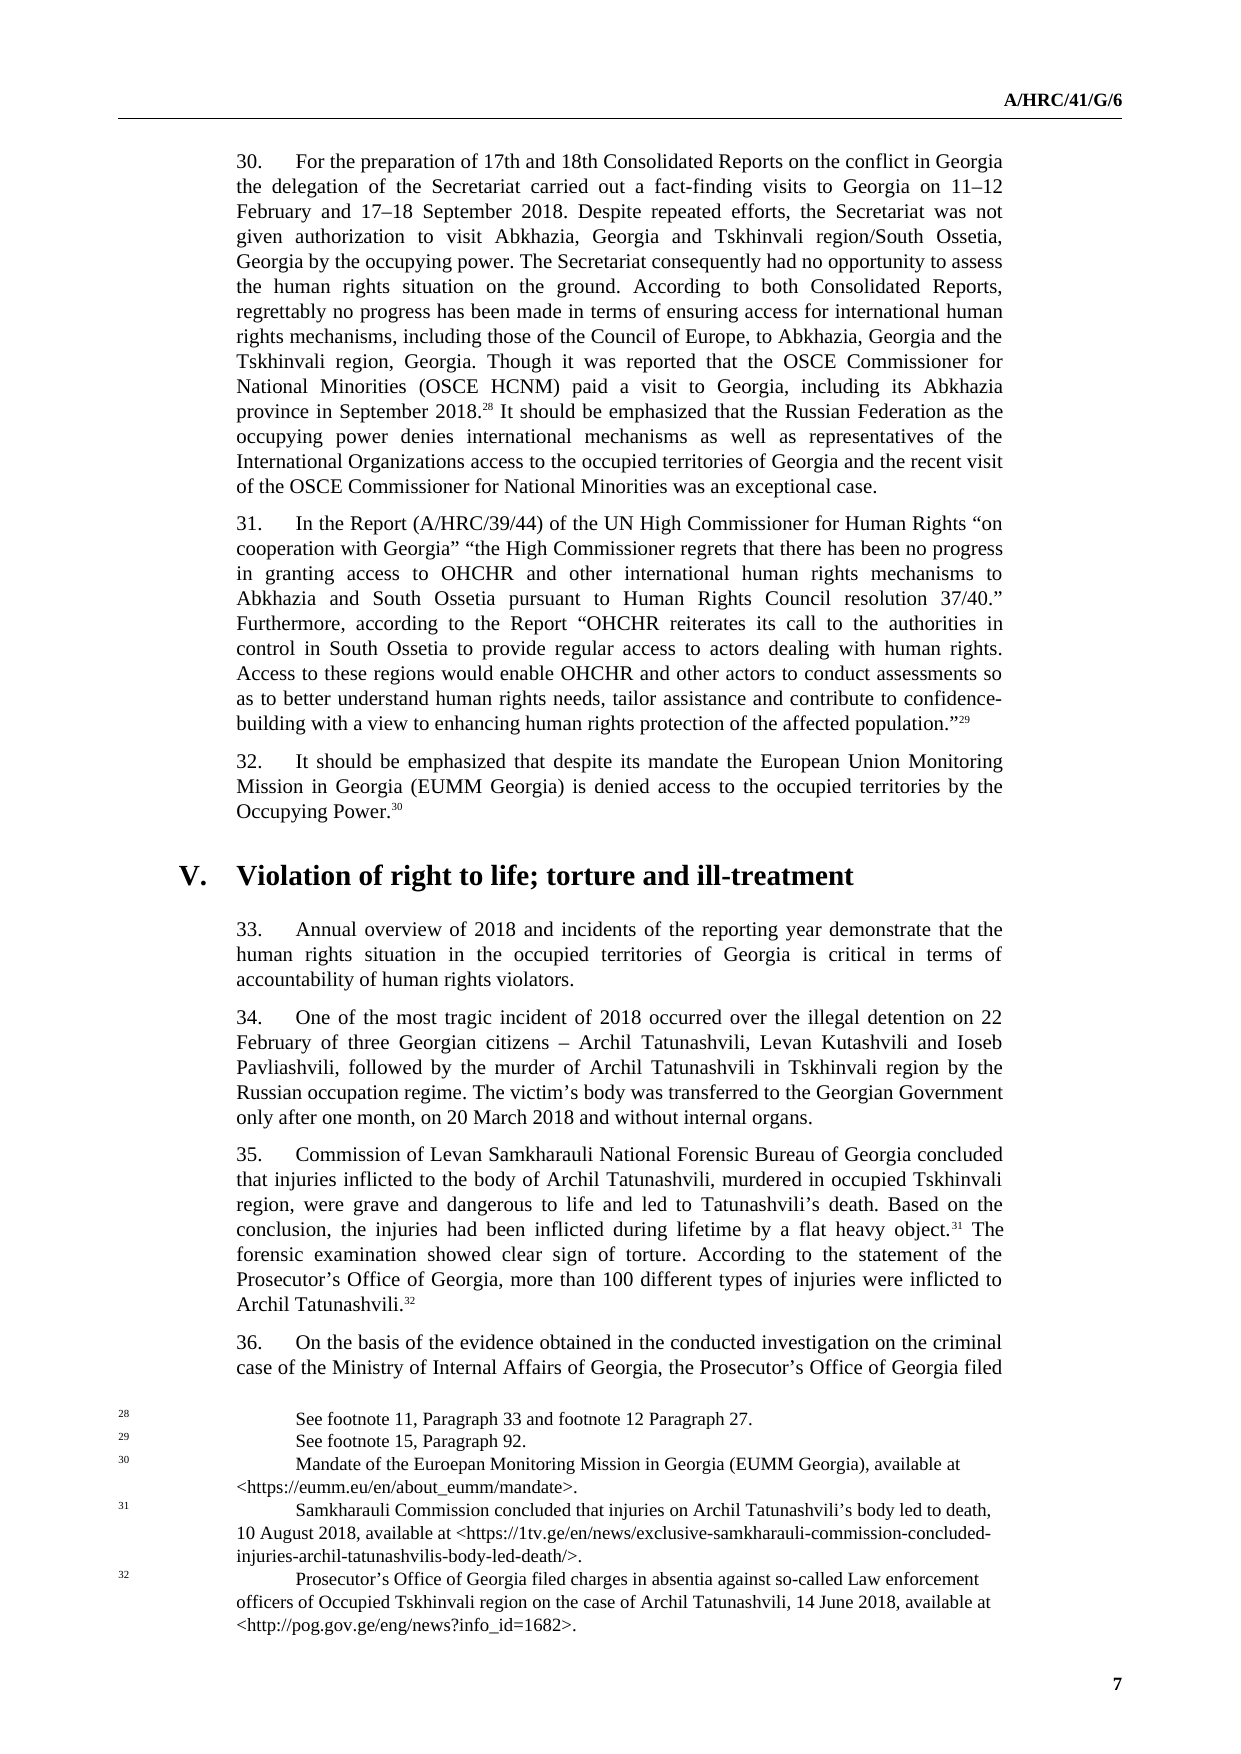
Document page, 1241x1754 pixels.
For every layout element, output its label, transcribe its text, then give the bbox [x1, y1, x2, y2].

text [236, 1329, 1004, 1379]
text 34. One of the most tragic incident of 2018 occurred over the illegal detention on 22 February of three Georgian citizens – Archil Tatunashvili, Levan Kutashvili and Ioseb Pavliashvili, followed by the murder of Archil Tatunashvili in Tskhinvali region by the Russian occupation regime. The victim’s body was transferred to the Georgian Government only after one month, on 20 March 2018 and without internal organs. [236, 1004, 1004, 1129]
text 30. For the preparation of 17th and 18th Consolidated Reports on the conflict in Georgia the delegation of the Secretariat carried out a fact-finding visits to Georgia on 11–12 February and 17–18 September 2018. Despite repeated efforts, the Secretariat was not given authorization to visit Abkhazia, Georgia and Tskhinvali region/South Ossetia, Georgia by the occupying power. The Secretariat consequently had no opportunity to assess the human rights situation on the ground. According to both Consolidated Reports, regrettably no progress has been made in terms of ensuring access for international human rights mechanisms, including those of the Council of Europe, to Abkhazia, Georgia and the Tskhinvali region, Georgia. Though it was reported that the OSCE Commissioner for National Minorities (OSCE HCNM) paid a visit to Georgia, including its Abkhazia province in September 2018. It should be emphasized that the Russian Federation as the occupying power denies international mechanisms as well as representatives of the International Organizations access to the occupied territories of Georgia and the recent visit of the OSCE Commissioner for National Minorities was an exceptional case. [236, 148, 1004, 498]
text 31. In the Report (A/HRC/39/44) of the UN High Commissioner for Human Rights “on cooperation with Georgia” “the High Commissioner regrets that there has been no progress in granting access to OHCHR and other international human rights mechanisms to Abkhazia and South Ossetia pursuant to Human Rights Council resolution 37/40.” Furthermore, according to the Report “OHCHR reiterates its call to the authorities in control in South Ossetia to provide regular access to actors dealing with human rights. Access to these regions would enable OHCHR and other actors to conduct assessments so as to better understand human rights needs, tailor assistance and contribute to confidence-building with a view to enhancing human rights protection of the affected population.” [236, 510, 1004, 735]
text 33. Annual overview of 2018 and incidents of the reporting year demonstrate that the human rights situation in the occupied territories of Georgia is critical in terms of accountability of human rights violators. [236, 916, 1004, 991]
text 35. Commission of Levan Samkharauli National Forensic Bureau of Georgia concluded that injuries inflicted to the body of Archil Tatunashvili, murdered in occupied Tskhinvali region, were grave and dangerous to life and led to Tatunashvili’s death. Based on the conclusion, the injuries had been inflicted during lifetime by a flat heavy object. The forensic examination showed clear sign of torture. According to the statement of the Prosecutor’s Office of Georgia, more than 100 different types of injuries were inflicted to Archil Tatunashvili. [236, 1141, 1004, 1316]
text V. Violation of right to life; torture and ill-treatment [118, 860, 1004, 891]
text 32. It should be emphasized that despite its mandate the European Union Monitoring Mission in Georgia (EUMM Georgia) is denied access to the occupied territories by the Occupying Power. [236, 748, 1004, 823]
